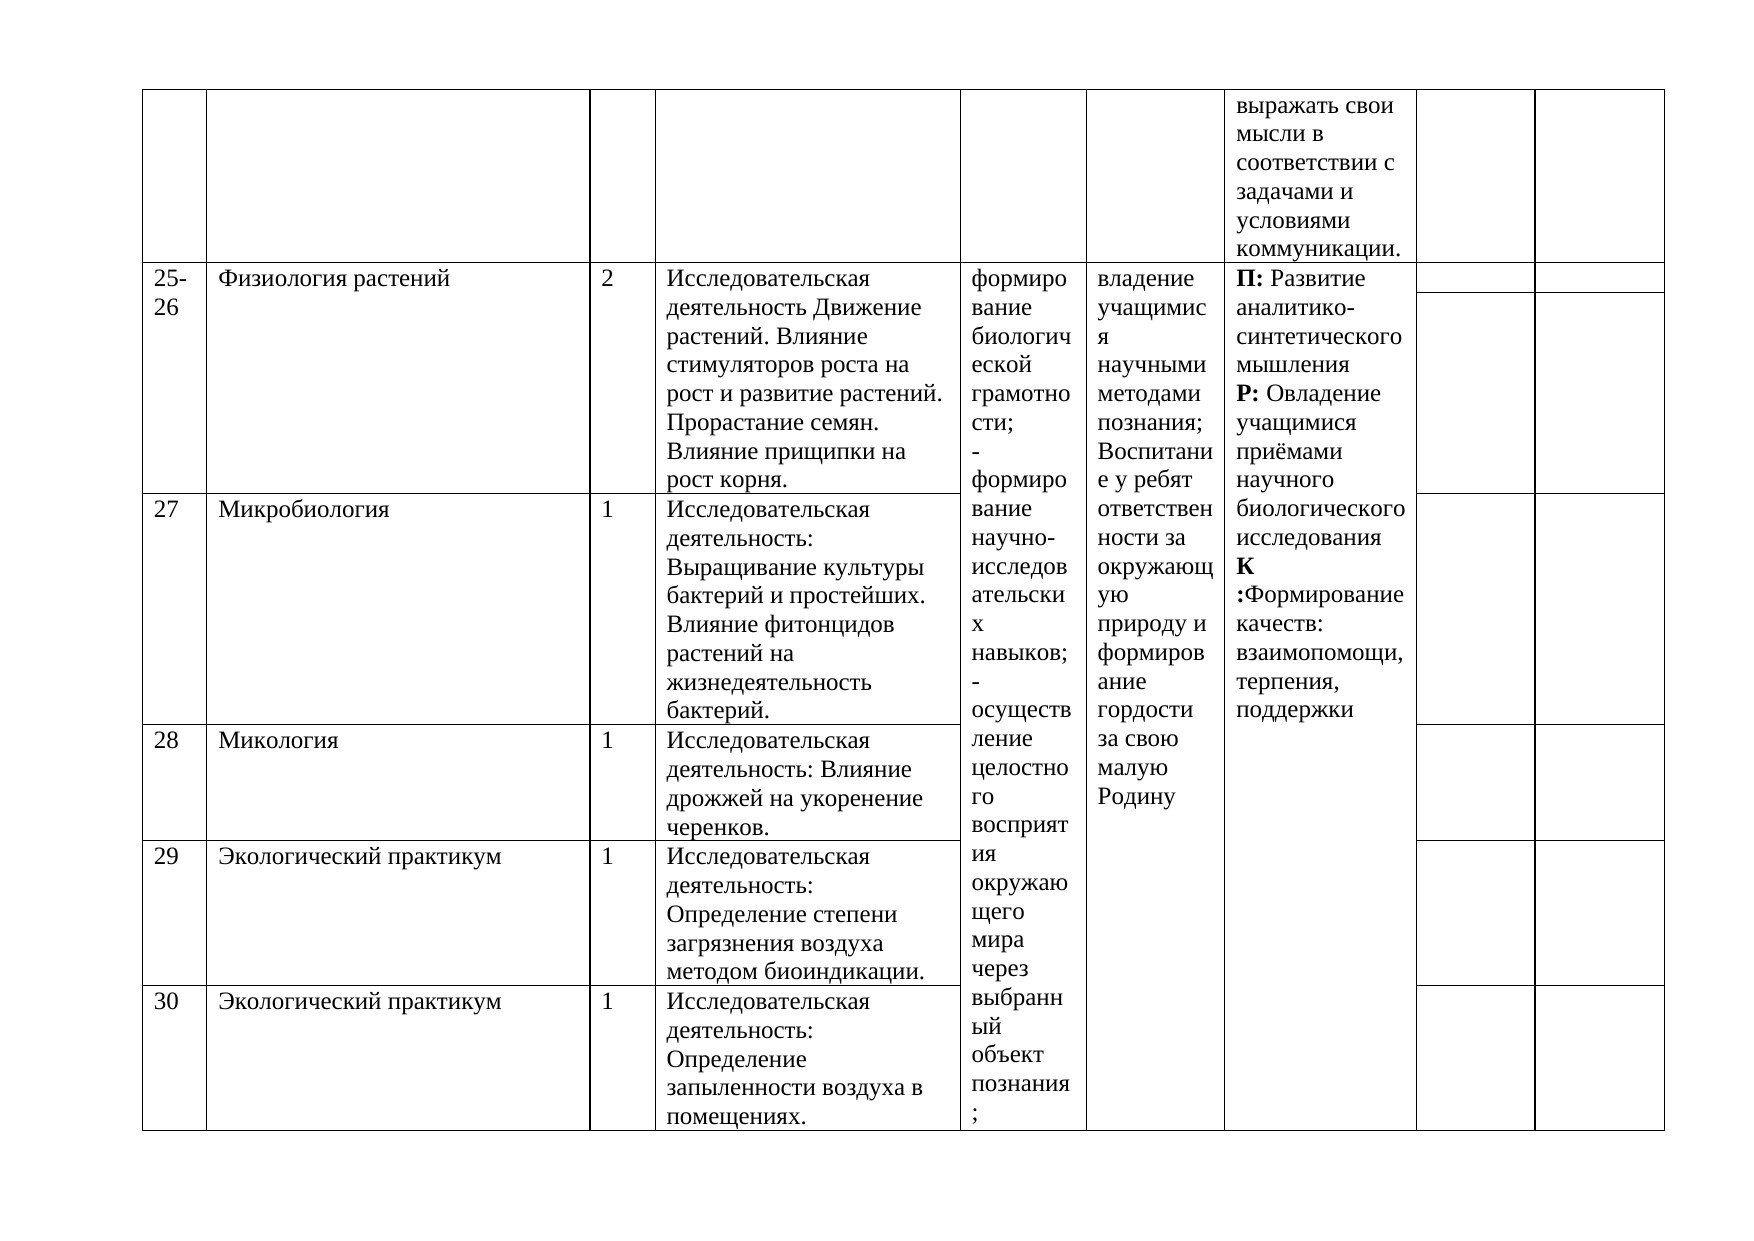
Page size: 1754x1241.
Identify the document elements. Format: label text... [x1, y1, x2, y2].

table_cell [1536, 293, 1664, 493]
table_cell 24 [143, 90, 206, 262]
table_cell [656, 90, 960, 262]
table_cell [1417, 725, 1534, 840]
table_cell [207, 90, 589, 262]
table_cell 1 [591, 986, 655, 1130]
table_cell [1417, 90, 1534, 262]
table_cell 2 [591, 263, 655, 493]
table_cell Микробиология [207, 494, 589, 724]
table_cell Экологический практикум [207, 841, 589, 985]
table_cell [1536, 90, 1664, 262]
table_cell [1417, 494, 1534, 724]
table_cell [1536, 263, 1664, 292]
table_cell 1 [591, 725, 655, 840]
table_cell Исследовательская деятельность Движение растений. Влияние стимуляторов роста на рост и развитие растений. Прорастание семян. Влияние прищипки на рост корня. [656, 263, 960, 493]
table_cell Исследовательская деятельность: Определение степени загрязнения воздуха методом биоиндикации. [656, 841, 960, 985]
table_cell [1536, 494, 1664, 724]
table_cell [1417, 293, 1534, 493]
table_cell Физиология растений [207, 263, 589, 493]
table_cell [1536, 725, 1664, 840]
table_cell 30 [143, 986, 206, 1130]
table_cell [1087, 90, 1224, 262]
table_cell [1417, 263, 1534, 292]
table_cell 1 [591, 841, 655, 985]
table_cell [1536, 986, 1664, 1130]
table_cell 28 [143, 725, 206, 840]
table_cell 1 [591, 494, 655, 724]
table_cell 1 [591, 90, 655, 262]
table_cell 25-26 [143, 263, 206, 493]
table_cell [656, 986, 960, 1130]
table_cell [207, 986, 589, 1130]
table_cell 29 [143, 841, 206, 985]
table_cell [1417, 986, 1534, 1130]
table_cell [1225, 90, 1416, 262]
table_cell [1417, 841, 1534, 985]
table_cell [961, 90, 1086, 262]
table_cell Исследовательская деятельность: Выращивание культуры бактерий и простейших. Влияние фитонцидов растений на жизнедеятельность бактерий. [656, 494, 960, 724]
table_cell Микология [207, 725, 589, 840]
table_cell Исследовательская деятельность: Влияние дрожжей на укоренение черенков. [656, 725, 960, 840]
table_cell владение учащимися научными методами познания; Воспитание у ребят ответственности за окружающую природу и формирование гордости за свою малую Родину [1087, 263, 1224, 1130]
table_cell формирование биологической грамотности; - формирование научно-исследовательских навыков; - осуществление целостного восприятия окружающего мира через выбранный объект познания; - получение нового общественно- полезного исследовательского продукта с использованием ИКТ. [961, 263, 1086, 1130]
table_cell П: Развитие аналитико-синтетического мышления Р: Овладение учащимися приёмами научного биологического исследования К:Формирование качеств: взаимопомощи, терпения, поддержки [1225, 263, 1416, 1130]
table_cell [1536, 841, 1664, 985]
table_cell 27 [143, 494, 206, 724]
